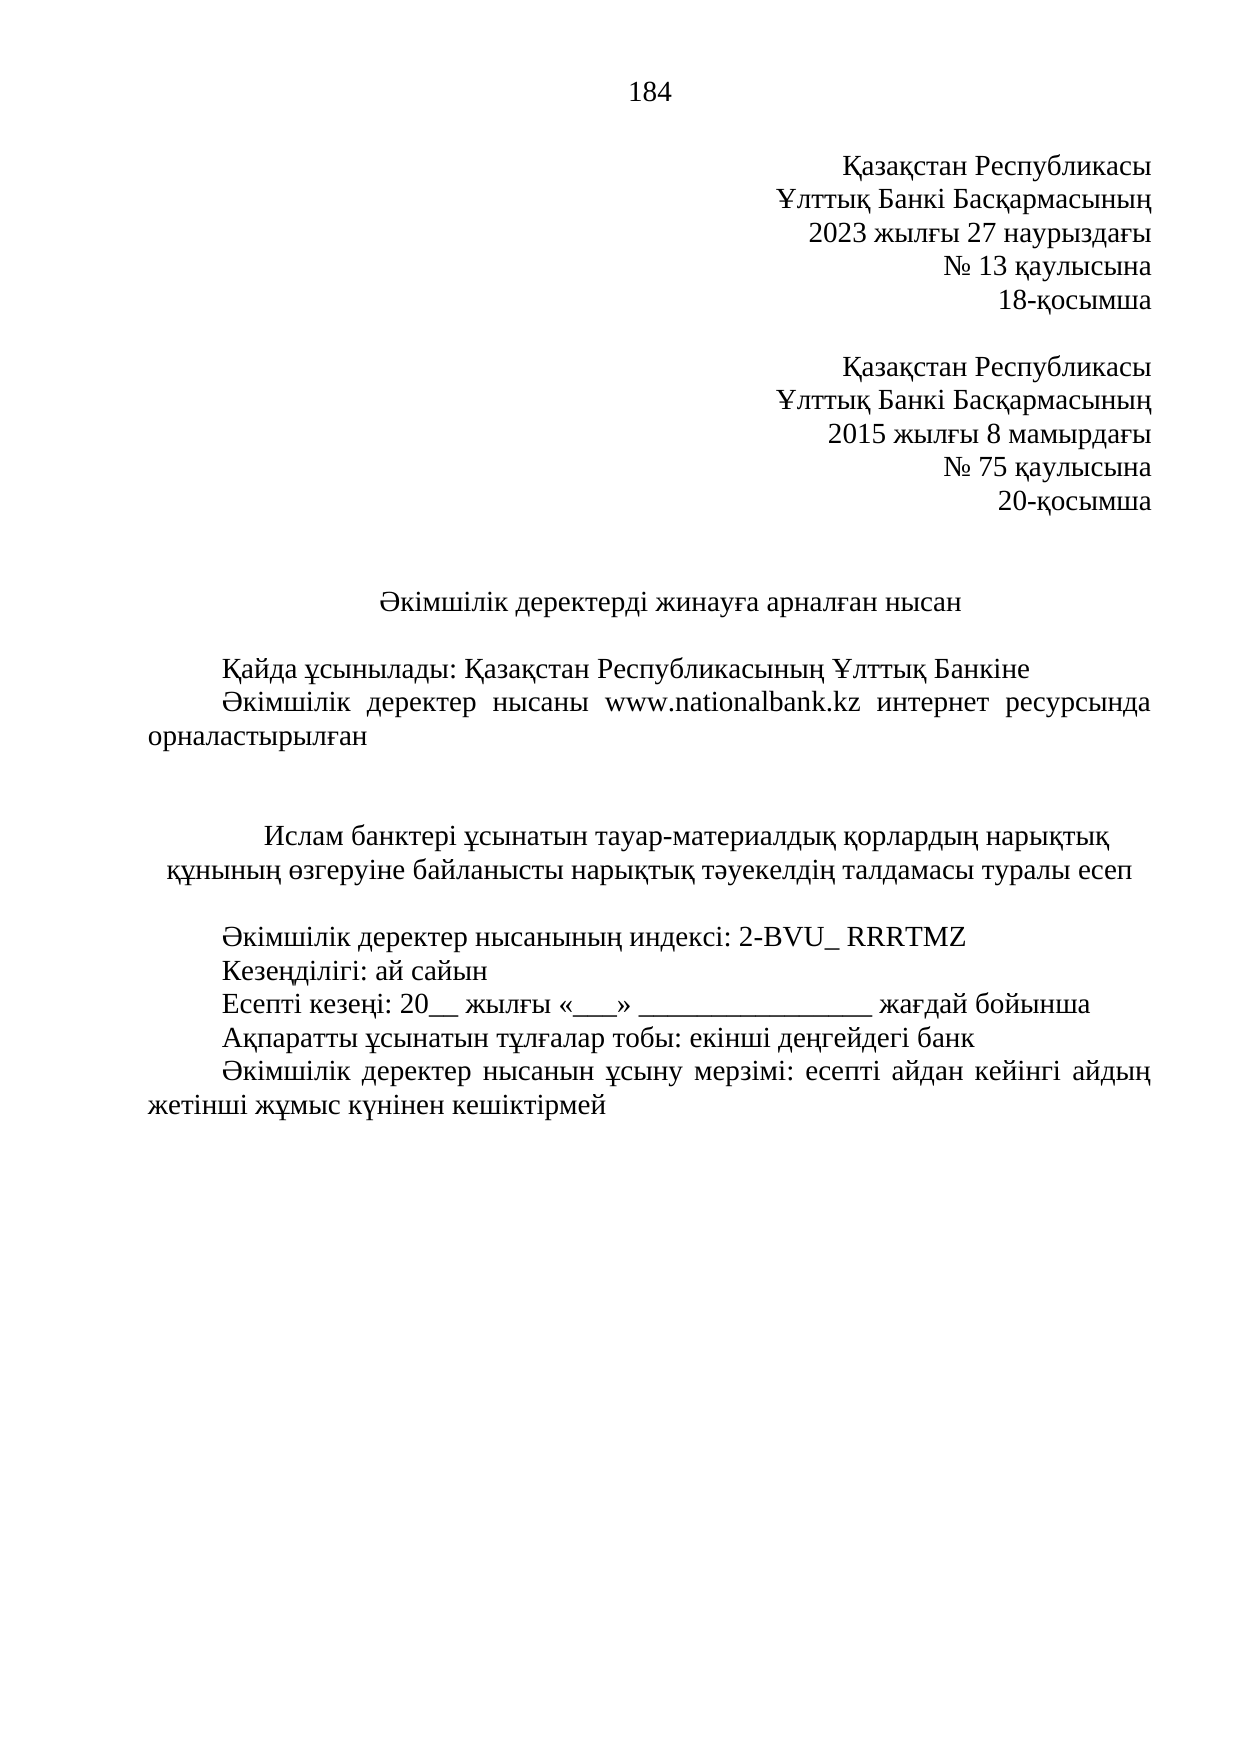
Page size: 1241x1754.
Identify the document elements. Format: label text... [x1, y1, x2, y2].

text № 13 қаулысына [148, 248, 1152, 282]
text 2023 жылғы 27 наурыздағы [148, 215, 1152, 248]
text 20-қосымша [148, 483, 1152, 517]
text 18-қосымша [148, 282, 1152, 315]
text 2015 жылғы 8 мамырдағы [148, 416, 1152, 449]
text Әкімшілік деректер нысанын ұсыну мерзімі: есепті айдан кейінгі айдың жетінші жұмыс күнінен кешіктірмей [148, 1053, 1152, 1120]
text Әкімшілік деректерді жинауға арналған нысан [148, 584, 1152, 617]
text Қазақстан Республикасы [148, 349, 1152, 382]
text Ислам банктері ұсынатын тауар-материалдық қорлардың нарықтық құнының өзгеруіне байланысты нарықтық тәуекелдің талдамасы туралы есеп [148, 818, 1152, 886]
text Ақпаратты ұсынатын тұлғалар тобы: екінші деңгейдегі банк [148, 1020, 1152, 1053]
text № 75 қаулысына [709, 449, 1152, 483]
text Қайда ұсынылады: Қазақстан Республикасының Ұлттық Банкіне [148, 651, 1152, 684]
text Ұлттық Банкі Басқармасының [709, 382, 1152, 416]
text Кезеңділігі: ай сайын [148, 953, 1152, 986]
text Есепті кезеңі: 20__ жылғы «___» ________________ жағдай бойынша [148, 986, 1152, 1020]
text Қазақстан Республикасы [148, 148, 1152, 181]
text Әкімшілік деректер нысанының индексі: 2-BVU_ RRRTMZ [148, 919, 1152, 953]
text Әкімшілік деректер нысаны www.nationalbank.kz интернет ресурсында орналастырылған [148, 684, 1152, 751]
text Ұлттық Банкі Басқармасының [148, 181, 1152, 215]
